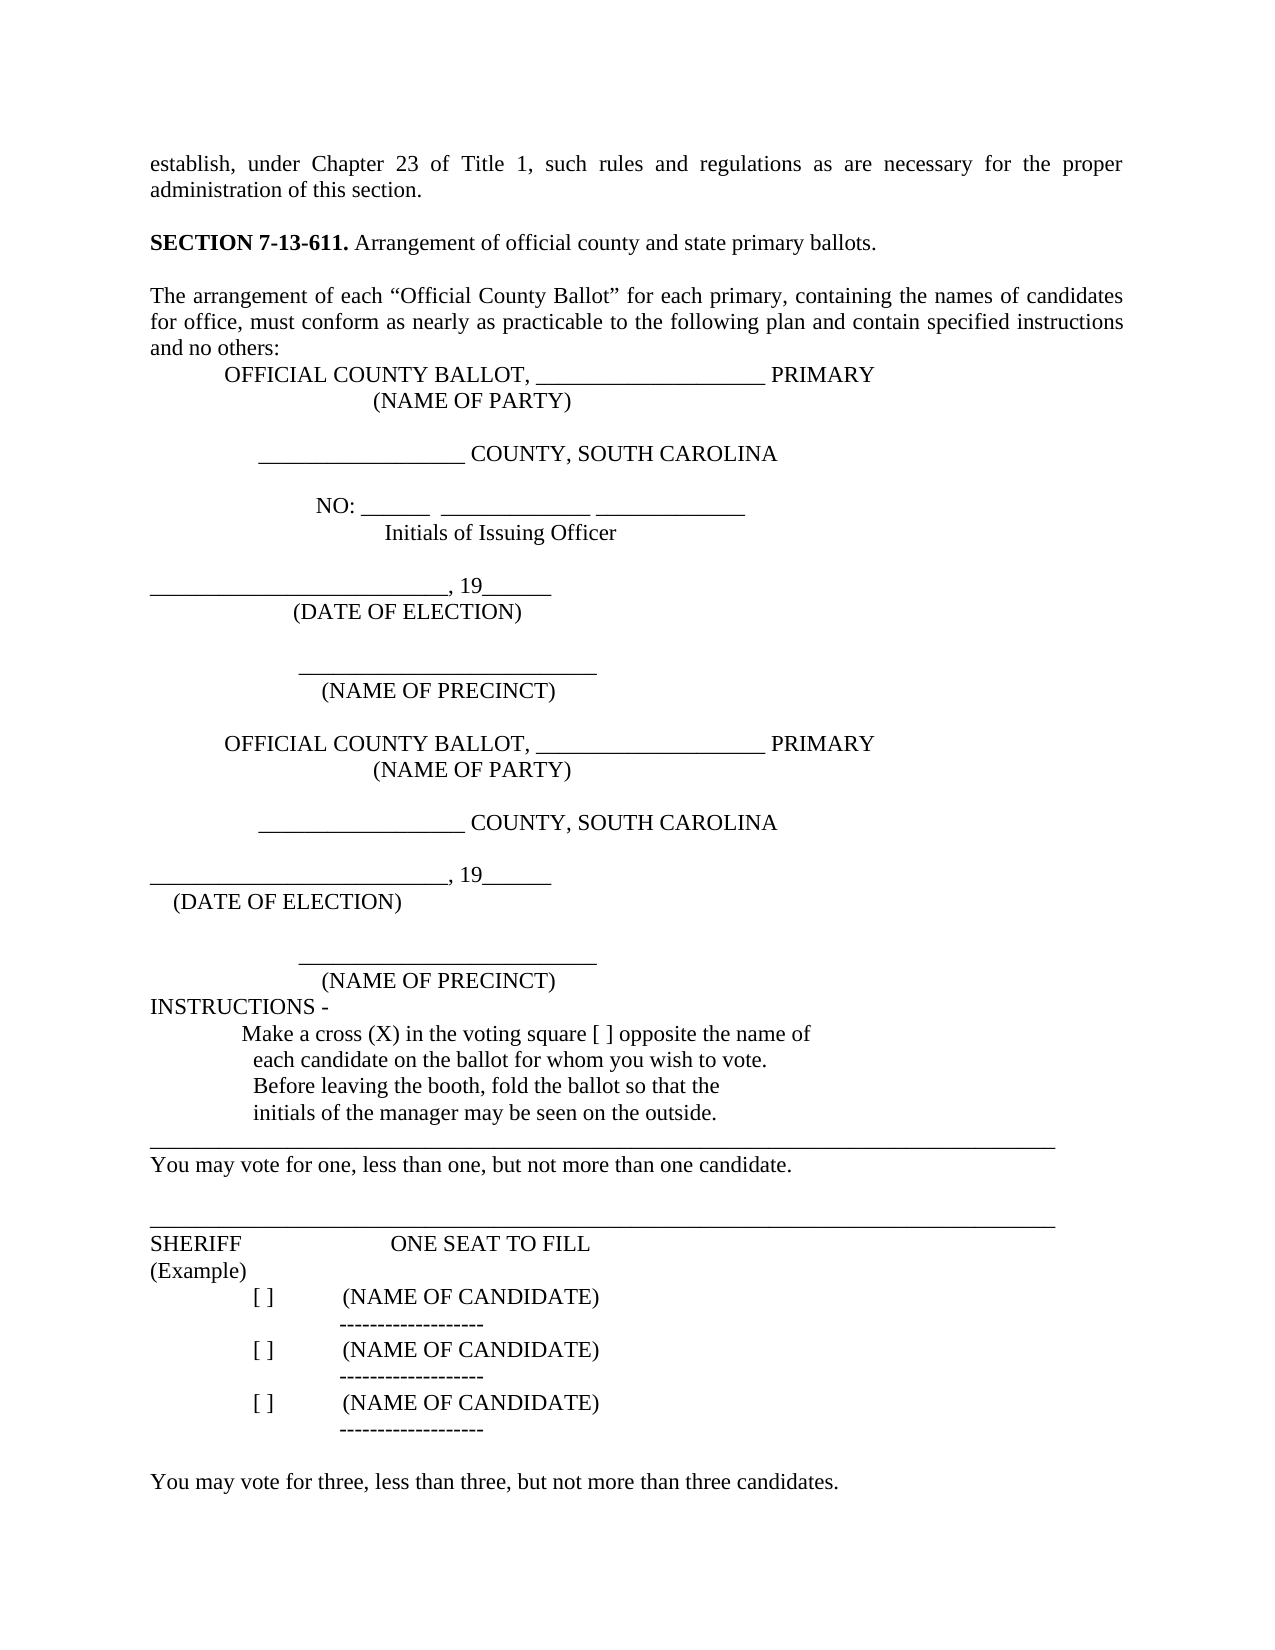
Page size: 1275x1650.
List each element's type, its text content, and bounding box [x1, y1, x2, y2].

text INSTRUCTIONS - [150, 993, 1125, 1020]
text You may vote for three, less than three, but not more than three candidates. [150, 1468, 1125, 1494]
text [ ] (NAME OF CANDIDATE) [150, 1389, 1125, 1415]
text NO: ______ _____________ _____________ [150, 493, 1125, 519]
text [150, 150, 1125, 203]
text __________________________ [150, 941, 1125, 967]
text You may vote for one, less than one, but not more than one candidate. [150, 1151, 1125, 1178]
text each candidate on the ballot for whom you wish to vote. [150, 1046, 1125, 1072]
text Make a cross (X) in the voting square [ ] opposite the name of [150, 1020, 1125, 1046]
text __________________ COUNTY, SOUTH CAROLINA [150, 440, 1125, 466]
text (Example) [150, 1257, 1125, 1283]
text _______________________________________________________________________________ [150, 1204, 1125, 1231]
text (NAME OF PRECINCT) [150, 677, 1125, 703]
text _______________________________________________________________________________ [150, 1125, 1125, 1151]
text (NAME OF PARTY) [150, 756, 1125, 782]
text The arrangement of each “Official County Ballot” for each primary, containing the names of candidates for office, must conform as nearly as practicable to the following plan and contain specified instructions and no others: [150, 282, 1125, 361]
text __________________________, 19______ [150, 862, 1125, 888]
text __________________ COUNTY, SOUTH CAROLINA [150, 809, 1125, 835]
text (NAME OF PRECINCT) [150, 967, 1125, 993]
text Before leaving the booth, fold the ballot so that the [150, 1072, 1125, 1099]
text ------------------- [150, 1309, 1125, 1336]
text [ ] (NAME OF CANDIDATE) [150, 1283, 1125, 1309]
text Initials of Issuing Officer [150, 519, 1125, 545]
text (DATE OF ELECTION) [150, 598, 1125, 624]
text ------------------- [150, 1362, 1125, 1389]
text SHERIFF ONE SEAT TO FILL [150, 1231, 1125, 1257]
text OFFICIAL COUNTY BALLOT, ____________________ PRIMARY [150, 730, 1125, 756]
text __________________________, 19______ [150, 572, 1125, 598]
text [ ] (NAME OF CANDIDATE) [150, 1336, 1125, 1362]
text ------------------- [150, 1415, 1125, 1441]
text __________________________ [150, 651, 1125, 677]
text initials of the manager may be seen on the outside. [150, 1099, 1125, 1125]
text (DATE OF ELECTION) [150, 888, 1125, 914]
text SECTION 7-13-611. Arrangement of official county and state primary ballots. [150, 229, 1125, 255]
text (NAME OF PARTY) [150, 387, 1125, 413]
text OFFICIAL COUNTY BALLOT, ____________________ PRIMARY [150, 361, 1125, 387]
